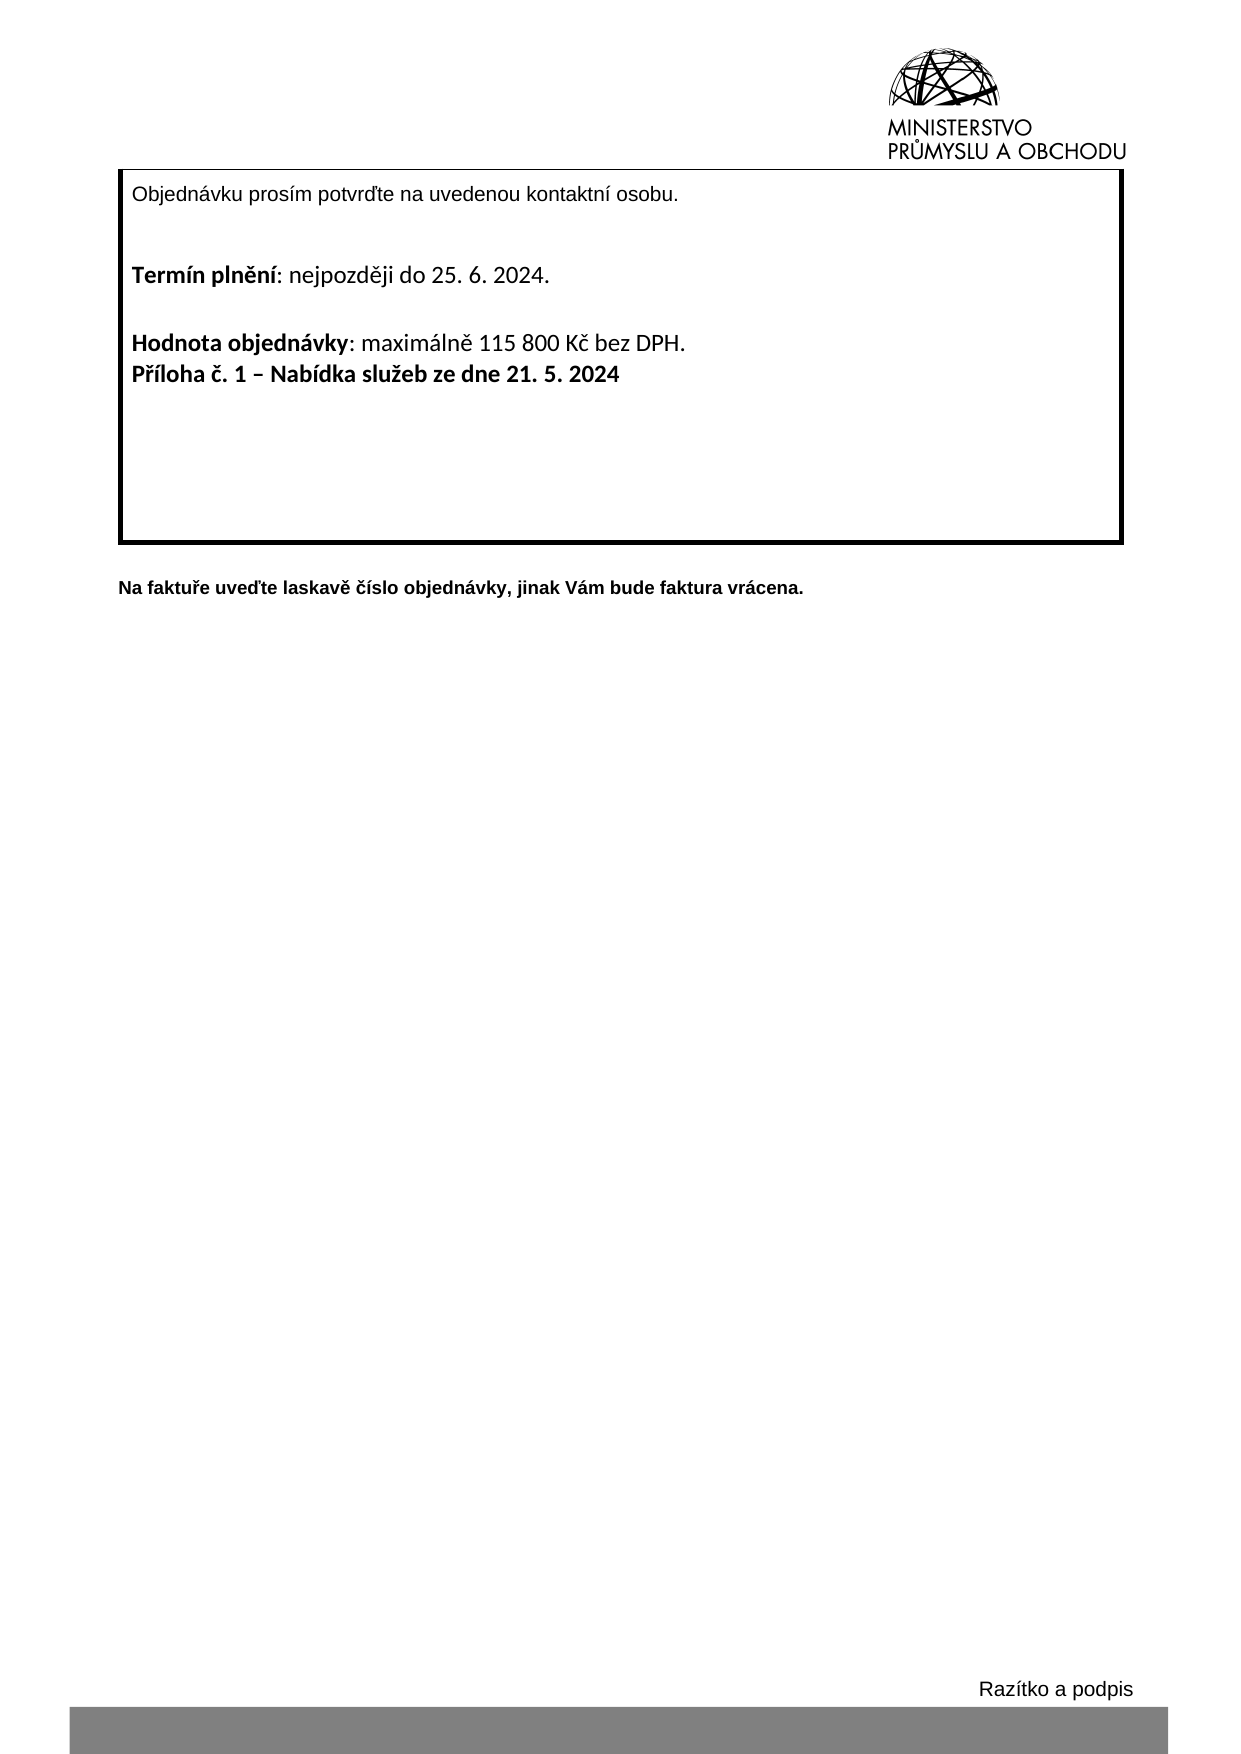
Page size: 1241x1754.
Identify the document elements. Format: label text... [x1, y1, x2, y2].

text Na faktuře uveďte laskavě číslo objednávky, jinak Vám bude faktura vrácena. [118, 577, 1122, 613]
picture [873, 32, 1140, 175]
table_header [123, 170, 1119, 540]
